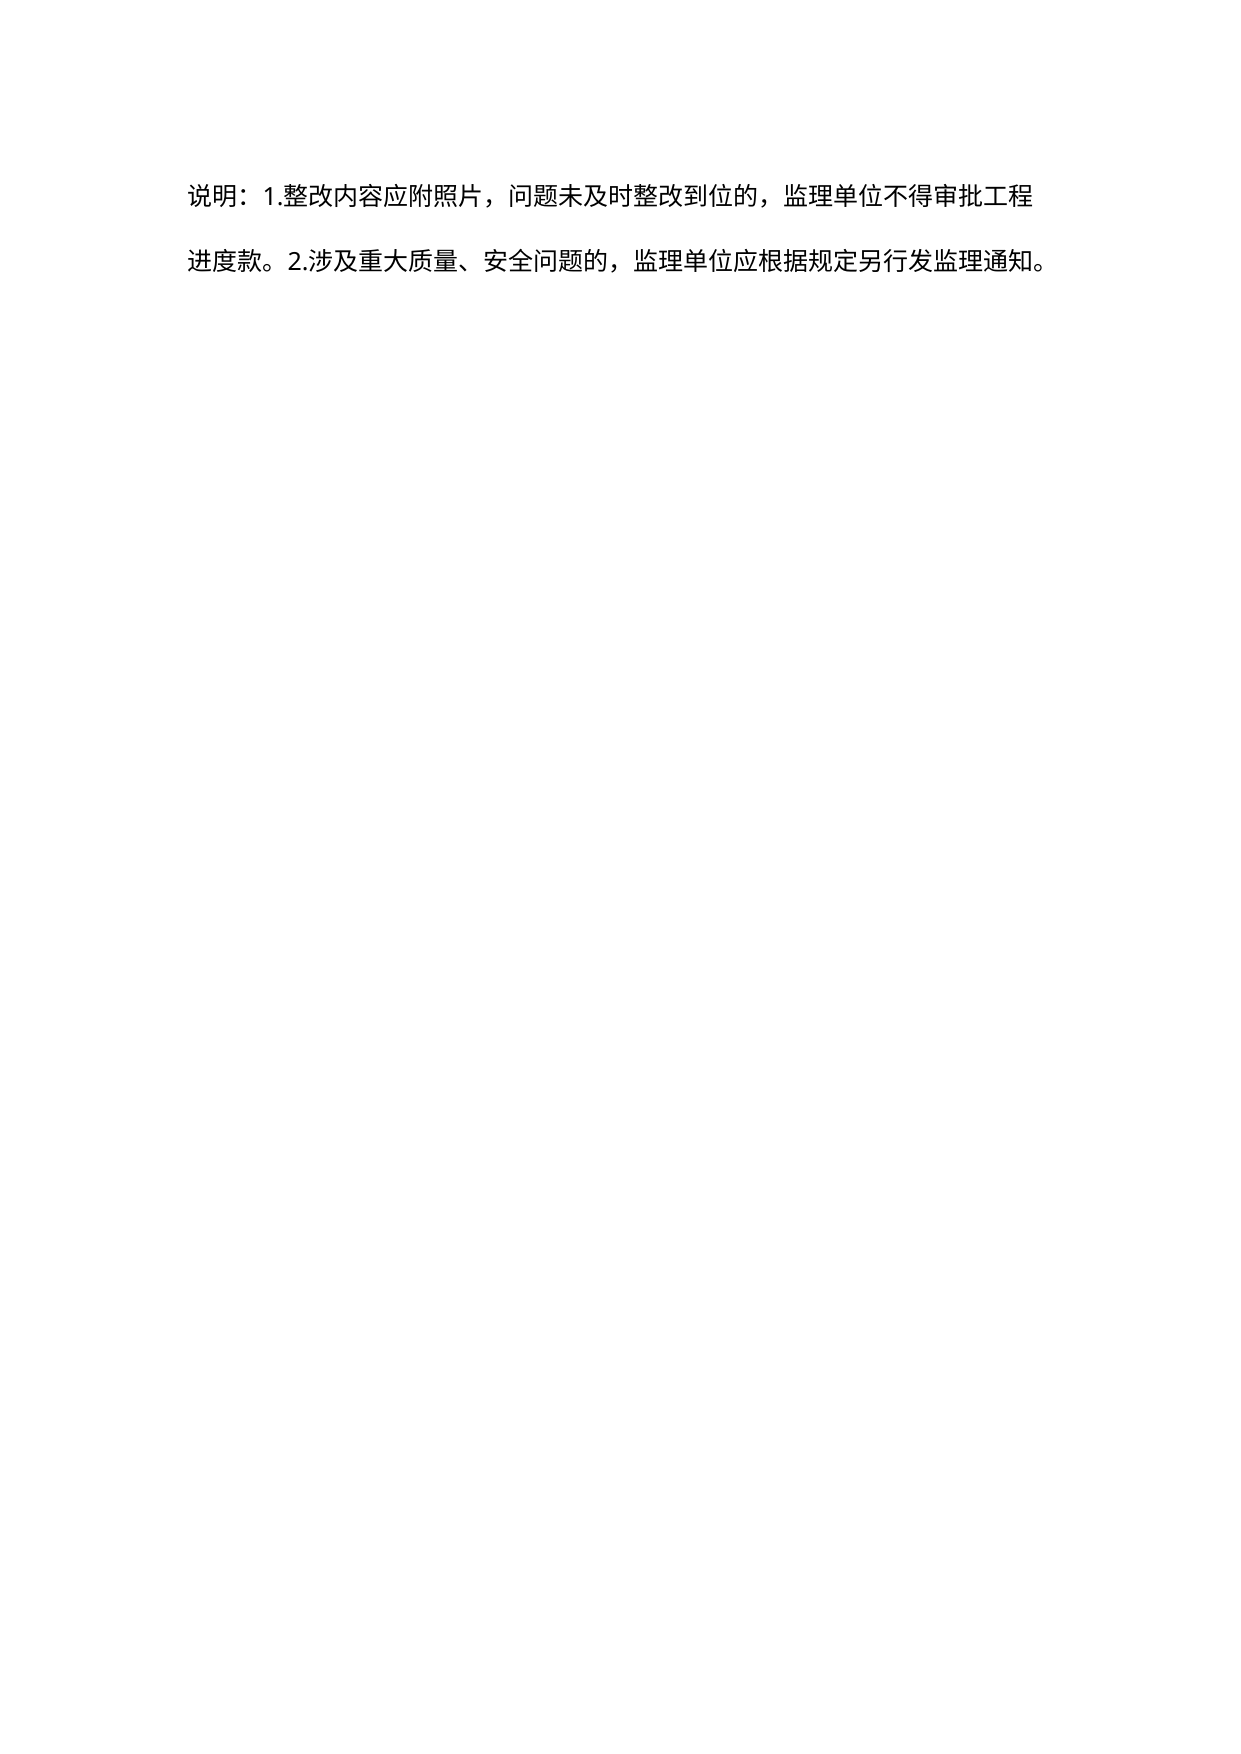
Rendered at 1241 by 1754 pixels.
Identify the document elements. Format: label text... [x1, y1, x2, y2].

text 说明：1.整改内容应附照片，问题未及时整改到位的，监理单位不得审批工程进度款。2.涉及重大质量、安全问题的，监理单位应根据规定另行发监理通知。 [187, 162, 1053, 292]
